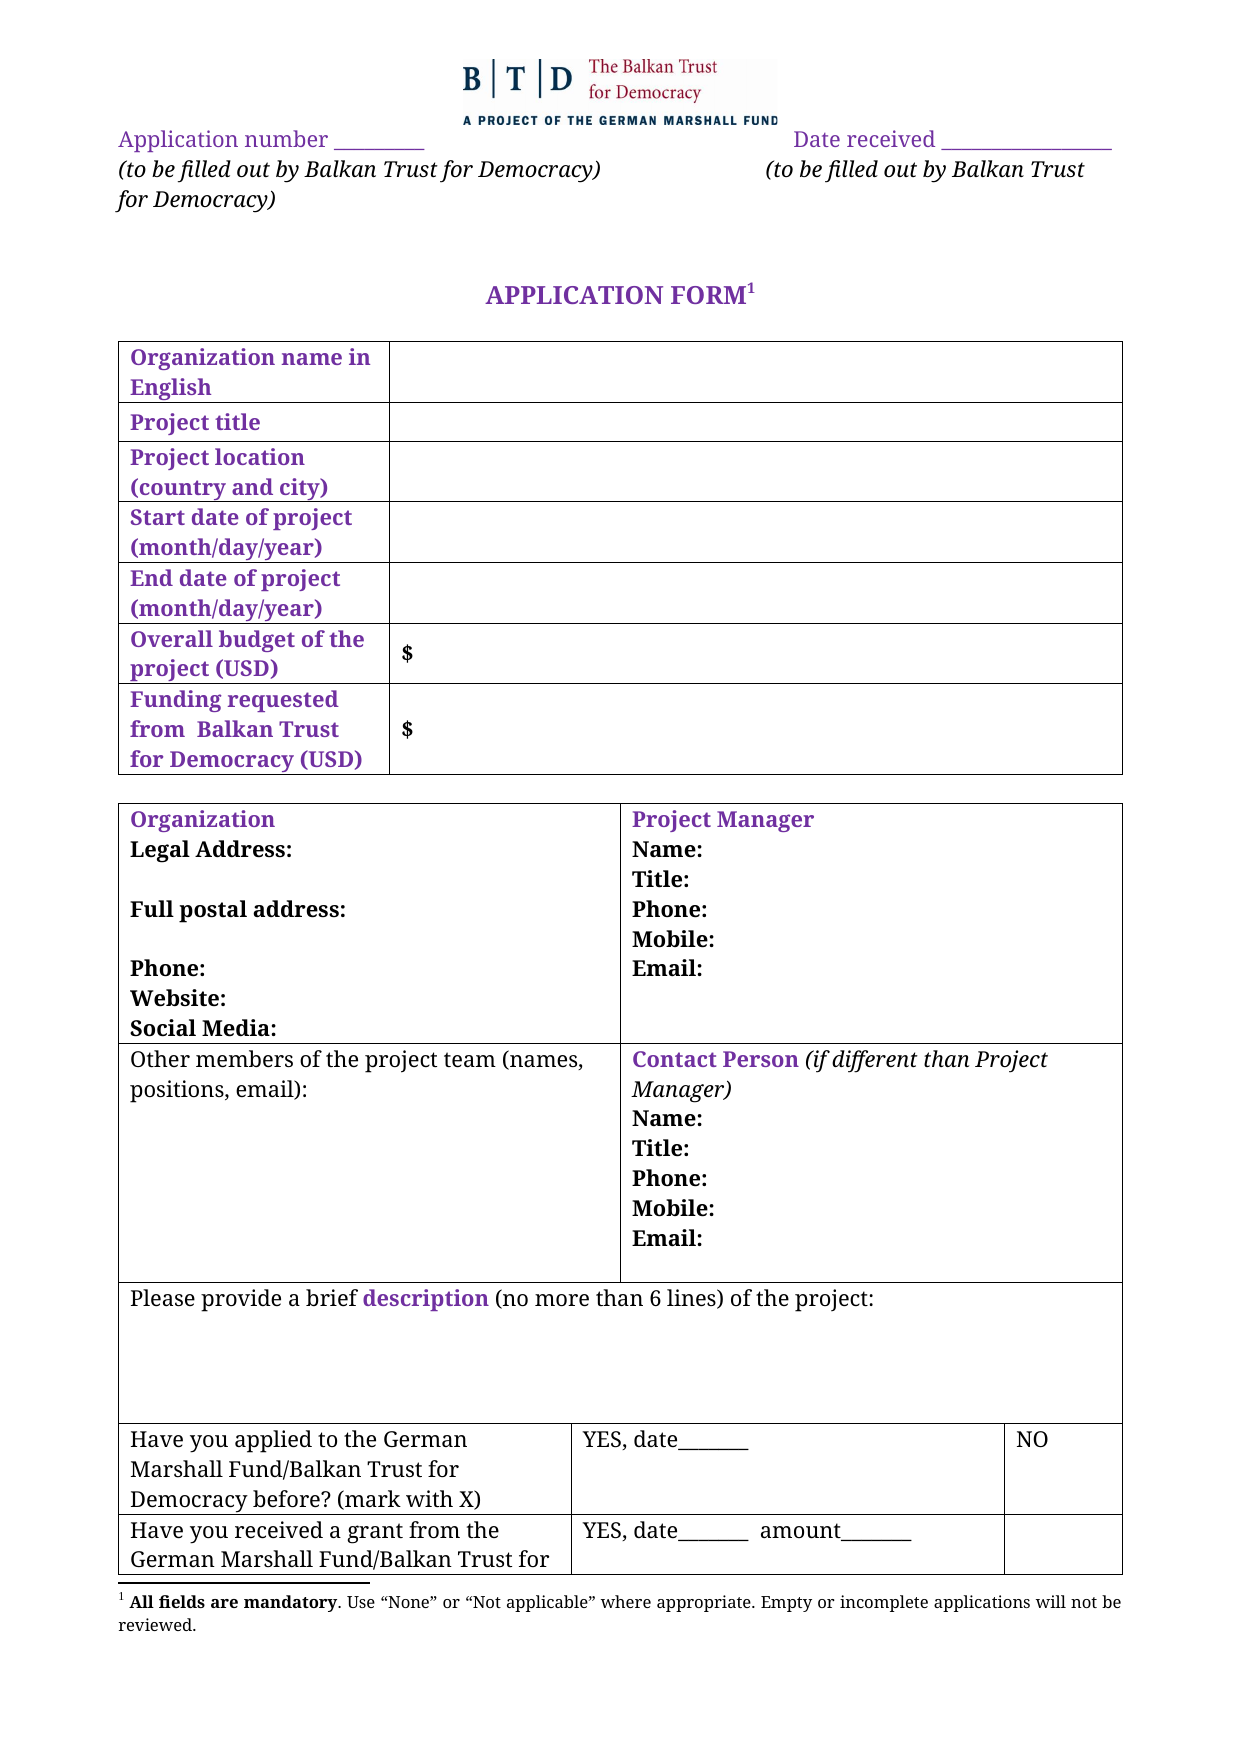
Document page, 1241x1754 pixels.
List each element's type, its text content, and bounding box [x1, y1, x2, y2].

table_header Organization name in English [119, 342, 389, 402]
picture [463, 59, 778, 125]
table_cell [1005, 1515, 1122, 1574]
text APPLICATION FORM [118, 277, 1122, 311]
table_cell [572, 1515, 1004, 1574]
table_cell [390, 502, 1122, 562]
table_header Organization Legal Address: Full postal address: Phone: Website: Social Media: [119, 804, 620, 1043]
table_cell [390, 563, 1122, 622]
table_cell Contact Person (if different than Project Manager) Name: Title: Phone: Mobile: Email: [621, 1044, 1122, 1282]
text Application number _________ Date received _________________ [118, 124, 1122, 154]
table_cell [390, 442, 1122, 501]
table_header [390, 342, 1122, 402]
table_cell Have you applied to the German Marshall Fund/Balkan Trust for Democracy before? (mark with X) [119, 1424, 571, 1513]
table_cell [119, 1515, 571, 1574]
table_cell $ [390, 624, 1122, 683]
table_cell Project location (country and city) [119, 442, 389, 501]
table_cell Start date of project (month/day/year) [119, 502, 389, 562]
table_cell Other members of the project team (names, positions, email): [119, 1044, 620, 1282]
table_cell Overall budget of the project (USD) [119, 624, 389, 683]
table_cell End date of project (month/day/year) [119, 563, 389, 622]
table_cell NO [1005, 1424, 1122, 1513]
table_cell Funding requested from Balkan Trust for Democracy (USD) [119, 684, 389, 773]
table_cell [390, 403, 1122, 441]
table_cell $ [390, 684, 1122, 773]
table_cell Please provide a brief description (no more than 6 lines) of the project: [119, 1283, 1122, 1423]
table_header Project Manager Name: Title: Phone: Mobile: Email: [621, 804, 1122, 1043]
table_cell YES, date_______ [572, 1424, 1004, 1513]
text (to be filled out by Balkan Trust for Democracy) (to be filled out by Balkan Trust for Democracy) [118, 154, 1122, 213]
table_cell Project title [119, 403, 389, 441]
